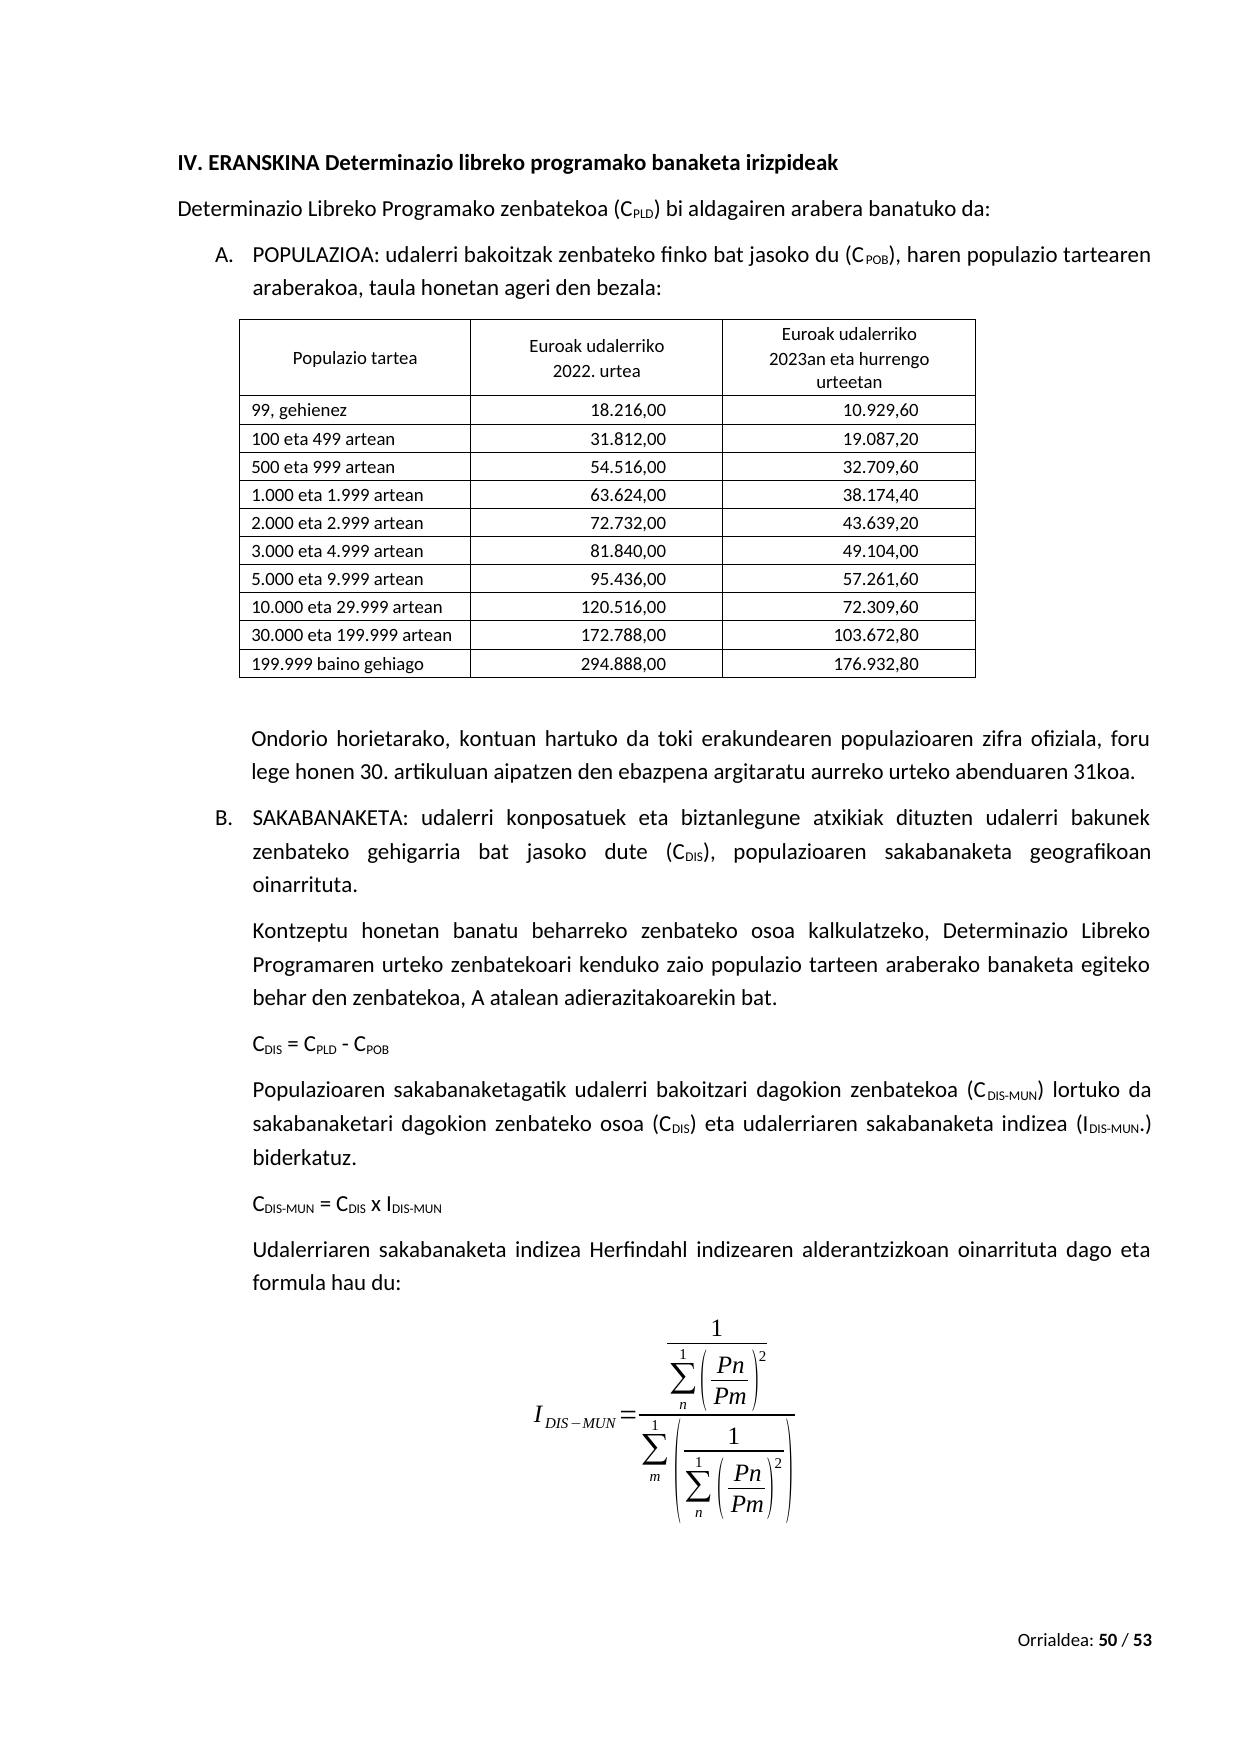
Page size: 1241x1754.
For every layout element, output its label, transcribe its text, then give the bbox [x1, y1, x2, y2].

table_cell 5.000 eta 9.999 artean [240, 565, 470, 592]
table_cell 38.174,40 [723, 481, 975, 508]
table_cell 500 eta 999 artean [240, 453, 470, 480]
table_cell 54.516,00 [471, 453, 722, 480]
table_cell 3.000 eta 4.999 artean [240, 537, 470, 564]
table_cell 100 eta 499 artean [240, 425, 470, 452]
table_cell 2.000 eta 2.999 artean [240, 509, 470, 536]
table_cell 199.999 baino gehiago [240, 650, 470, 677]
list IV. ERANSKINA Determinazio libreko programako banaketa irizpideak [177, 148, 1152, 176]
table_cell 81.840,00 [471, 537, 722, 564]
table_cell 10.929,60 [723, 396, 975, 423]
list SAKABANAKETA: udalerri konposatuek eta biztanlegune atxikiak dituzten udalerri bakunek zenbateko gehigarria bat jasoko dute (CDIS), populazioaren sakabanaketa geografikoan oinarrituta. [215, 803, 1152, 898]
table_cell 72.732,00 [471, 509, 722, 536]
table_cell 103.672,80 [723, 621, 975, 648]
list POPULAZIOA: udalerri bakoitzak zenbateko finko bat jasoko du (CPOB), haren populazio tartearen araberakoa, taula honetan ageri den bezala: [215, 240, 1152, 301]
table_cell 57.261,60 [723, 565, 975, 592]
table_header Euroak udalerriko 2023an eta hurrengo urteetan [723, 320, 975, 395]
table_cell 31.812,00 [471, 425, 722, 452]
table_cell 176.932,80 [723, 650, 975, 677]
table_cell 72.309,60 [723, 593, 975, 620]
table_cell 32.709,60 [723, 453, 975, 480]
list Ondorio horietarako, kontuan hartuko da toki erakundearen populazioaren zifra ofiziala, foru lege honen 30. artikuluan aipatzen den ebazpena argitaratu aurreko urteko abenduaren 31koa. [251, 724, 1152, 785]
table_cell 19.087,20 [723, 425, 975, 452]
table_cell 120.516,00 [471, 593, 722, 620]
list Kontzeptu honetan banatu beharreko zenbateko osoa kalkulatzeko, Determinazio Libreko Programaren urteko zenbatekoari kenduko zaio populazio tarteen araberako banaketa egiteko behar den zenbatekoa, A atalean adierazitakoarekin bat. [252, 916, 1152, 1012]
table_cell 43.639,20 [723, 509, 975, 536]
table_cell 99, gehienez [240, 396, 470, 423]
list CDIS = CPLD - CPOB [252, 1029, 1152, 1058]
table_cell 30.000 eta 199.999 artean [240, 621, 470, 648]
table_cell 294.888,00 [471, 650, 722, 677]
table_cell 172.788,00 [471, 621, 722, 648]
table_header Populazio tartea [240, 320, 470, 395]
table_cell 95.436,00 [471, 565, 722, 592]
table_cell 1.000 eta 1.999 artean [240, 481, 470, 508]
table_cell 10.000 eta 29.999 artean [240, 593, 470, 620]
table_cell 49.104,00 [723, 537, 975, 564]
list CDIS-MUN = CDIS x IDIS-MUN [252, 1189, 1152, 1217]
list Determinazio Libreko Programako zenbatekoa (CPLD) bi aldagairen arabera banatuko da: [177, 194, 1152, 222]
table_cell 63.624,00 [471, 481, 722, 508]
list Populazioaren sakabanaketagatik udalerri bakoitzari dagokion zenbatekoa (CDIS-MUN) lortuko da sakabanaketari dagokion zenbateko osoa (CDIS) eta udalerriaren sakabanaketa indizea (IDIS-MUN.) biderkatuz. [252, 1076, 1152, 1171]
table_cell 18.216,00 [471, 396, 722, 423]
table_header Euroak udalerriko 2022. urtea [471, 320, 722, 395]
list Udalerriaren sakabanaketa indizea Herfindahl indizearen alderantzizkoan oinarrituta dago eta formula hau du: [252, 1235, 1152, 1296]
